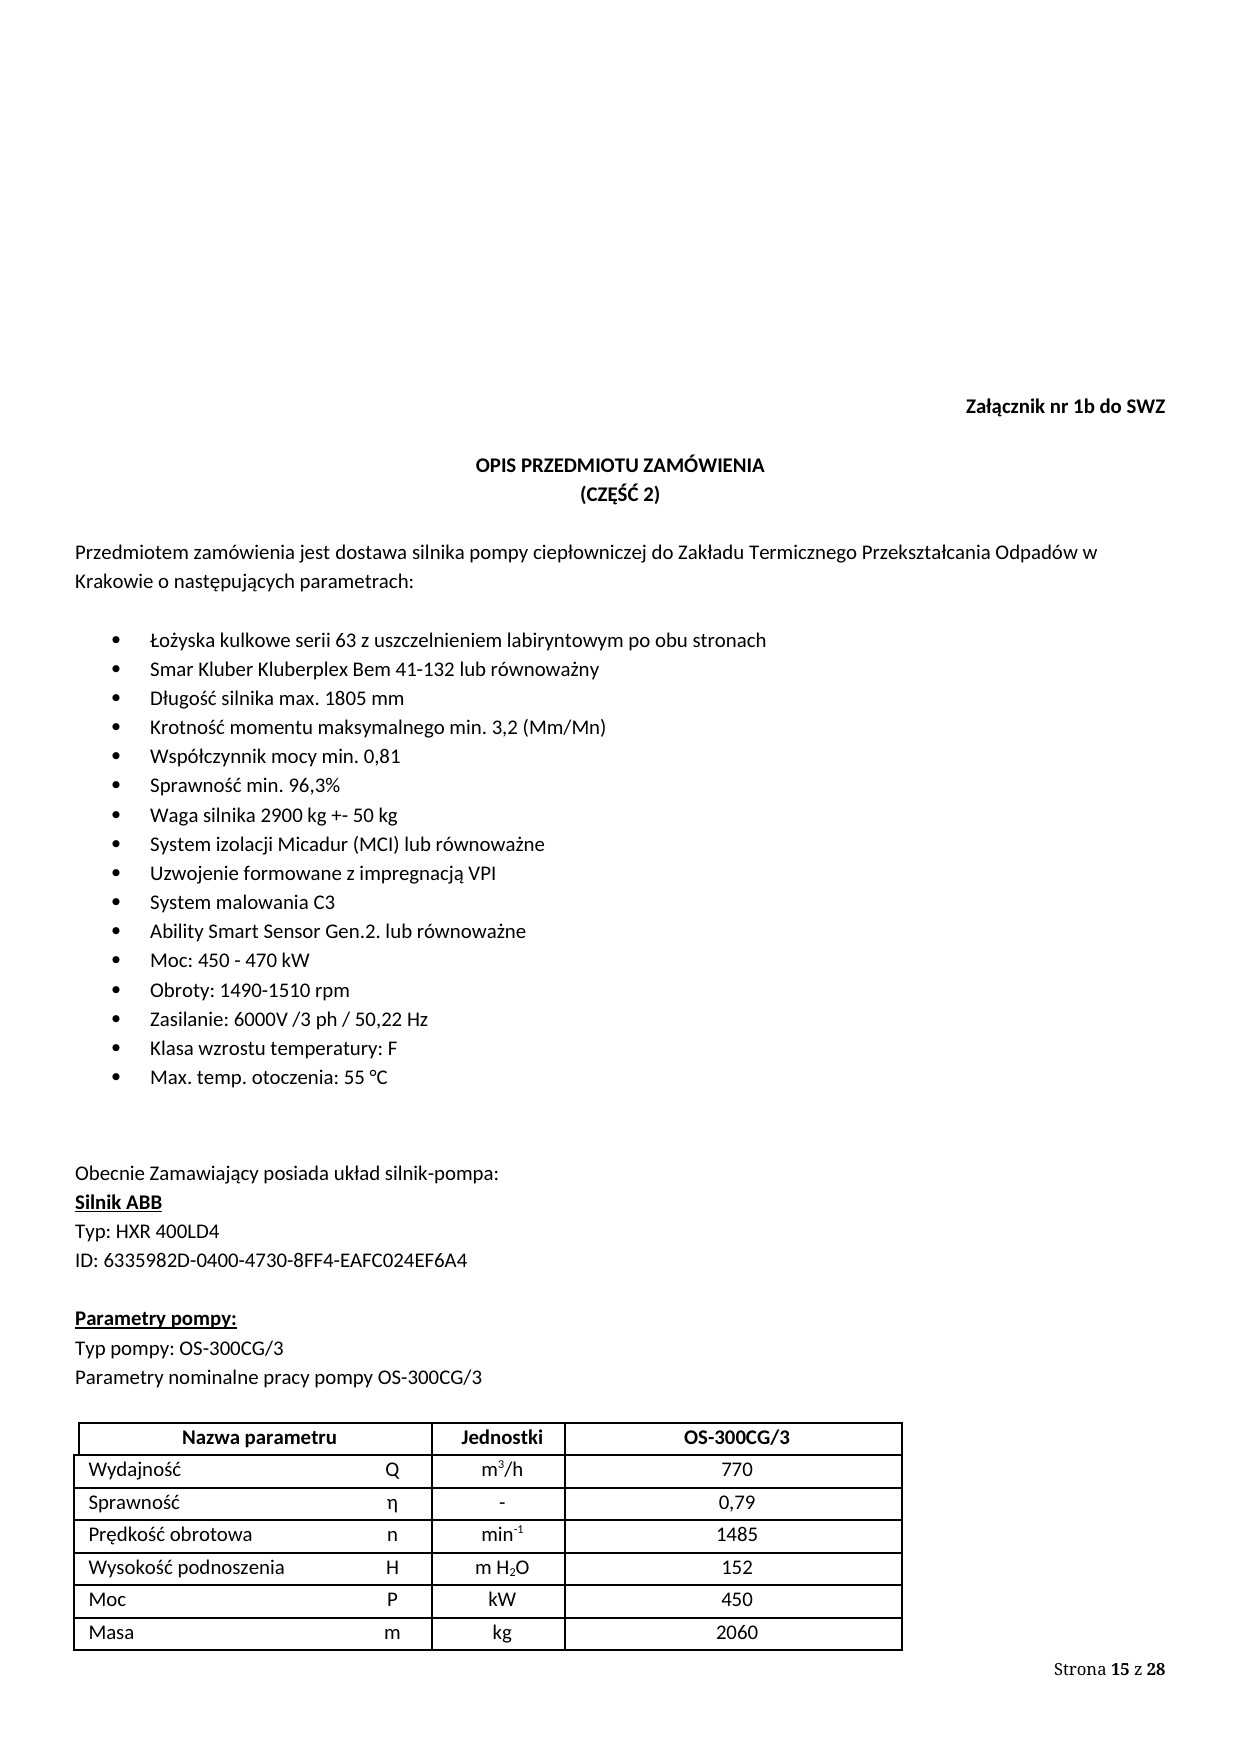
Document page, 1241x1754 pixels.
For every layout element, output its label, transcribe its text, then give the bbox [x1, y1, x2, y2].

table_cell 0,79 [566, 1489, 901, 1519]
text Typ pompy: OS-300CG/3 [75, 1335, 1165, 1360]
table_cell 450 [566, 1586, 901, 1617]
table_cell Q [353, 1456, 431, 1487]
table_cell 1485 [566, 1521, 901, 1552]
list Ability Smart Sensor Gen.2. lub równoważne [112, 918, 1165, 944]
table_header OS-300CG/3 [566, 1424, 901, 1454]
table_cell Wydajność [75, 1456, 352, 1487]
text Parametry nominalne pracy pompy OS-300CG/3 [75, 1364, 1165, 1389]
table_cell η [353, 1489, 431, 1519]
table_cell Masa [75, 1619, 352, 1649]
table_cell min-1 [433, 1521, 564, 1552]
table_cell Wysokość podnoszenia [75, 1554, 352, 1584]
list Współczynnik mocy min. 0,81 [112, 743, 1165, 769]
table_cell m3/h [433, 1456, 564, 1487]
table_cell Prędkość obrotowa [75, 1521, 352, 1552]
text OPIS PRZEDMIOTU ZAMÓWIENIA [75, 452, 1165, 477]
table_header Nazwa parametru [80, 1424, 431, 1454]
list Sprawność min. 96,3% [112, 773, 1165, 798]
table_cell n [353, 1521, 431, 1552]
list System malowania C3 [112, 889, 1165, 915]
list Obroty: 1490-1510 rpm [112, 977, 1165, 1002]
table_cell Moc [75, 1586, 352, 1617]
table_cell m [353, 1619, 431, 1649]
text Przedmiotem zamówienia jest dostawa silnika pompy ciepłowniczej do Zakładu Termicznego Przekształcania Odpadów w Krakowie o następujących parametrach: [75, 539, 1165, 594]
list Łożyska kulkowe serii 63 z uszczelnieniem labiryntowym po obu stronach [112, 627, 1165, 652]
text Parametry pompy: [75, 1306, 1165, 1331]
list Max. temp. otoczenia: 55 °C [112, 1064, 1165, 1090]
text (CZĘŚĆ 2) [75, 481, 1165, 506]
table_cell 2060 [566, 1619, 901, 1649]
list Smar Kluber Kluberplex Bem 41-132 lub równoważny [112, 656, 1165, 681]
list Waga silnika 2900 kg +- 50 kg [112, 802, 1165, 827]
table_cell H [353, 1554, 431, 1584]
list System izolacji Micadur (MCI) lub równoważne [112, 831, 1165, 856]
list Moc: 450 - 470 kW [112, 948, 1165, 973]
text Załącznik nr 1b do SWZ [75, 393, 1165, 419]
table_cell Sprawność [75, 1489, 352, 1519]
text Silnik ABB [75, 1189, 1165, 1214]
table_cell 770 [566, 1456, 901, 1487]
table_cell kW [433, 1586, 564, 1617]
text Obecnie Zamawiający posiada układ silnik-pompa: [75, 1160, 1165, 1185]
table_cell 152 [566, 1554, 901, 1584]
list Uzwojenie formowane z impregnacją VPI [112, 860, 1165, 886]
table_cell kg [433, 1619, 564, 1649]
list Długość silnika max. 1805 mm [112, 685, 1165, 711]
list Krotność momentu maksymalnego min. 3,2 (Mm/Mn) [112, 714, 1165, 740]
text Typ: HXR 400LD4 [75, 1218, 1165, 1243]
text ID: 6335982D-0400-4730-8FF4-EAFC024EF6A4 [75, 1247, 1165, 1273]
table_cell - [433, 1489, 564, 1519]
table_header Jednostki [433, 1424, 564, 1454]
list Klasa wzrostu temperatury: F [112, 1035, 1165, 1061]
table_cell m H2O [433, 1554, 564, 1584]
table_header [74, 1422, 78, 1454]
list Zasilanie: 6000V /3 ph / 50,22 Hz [112, 1006, 1165, 1031]
table_cell P [353, 1586, 431, 1617]
